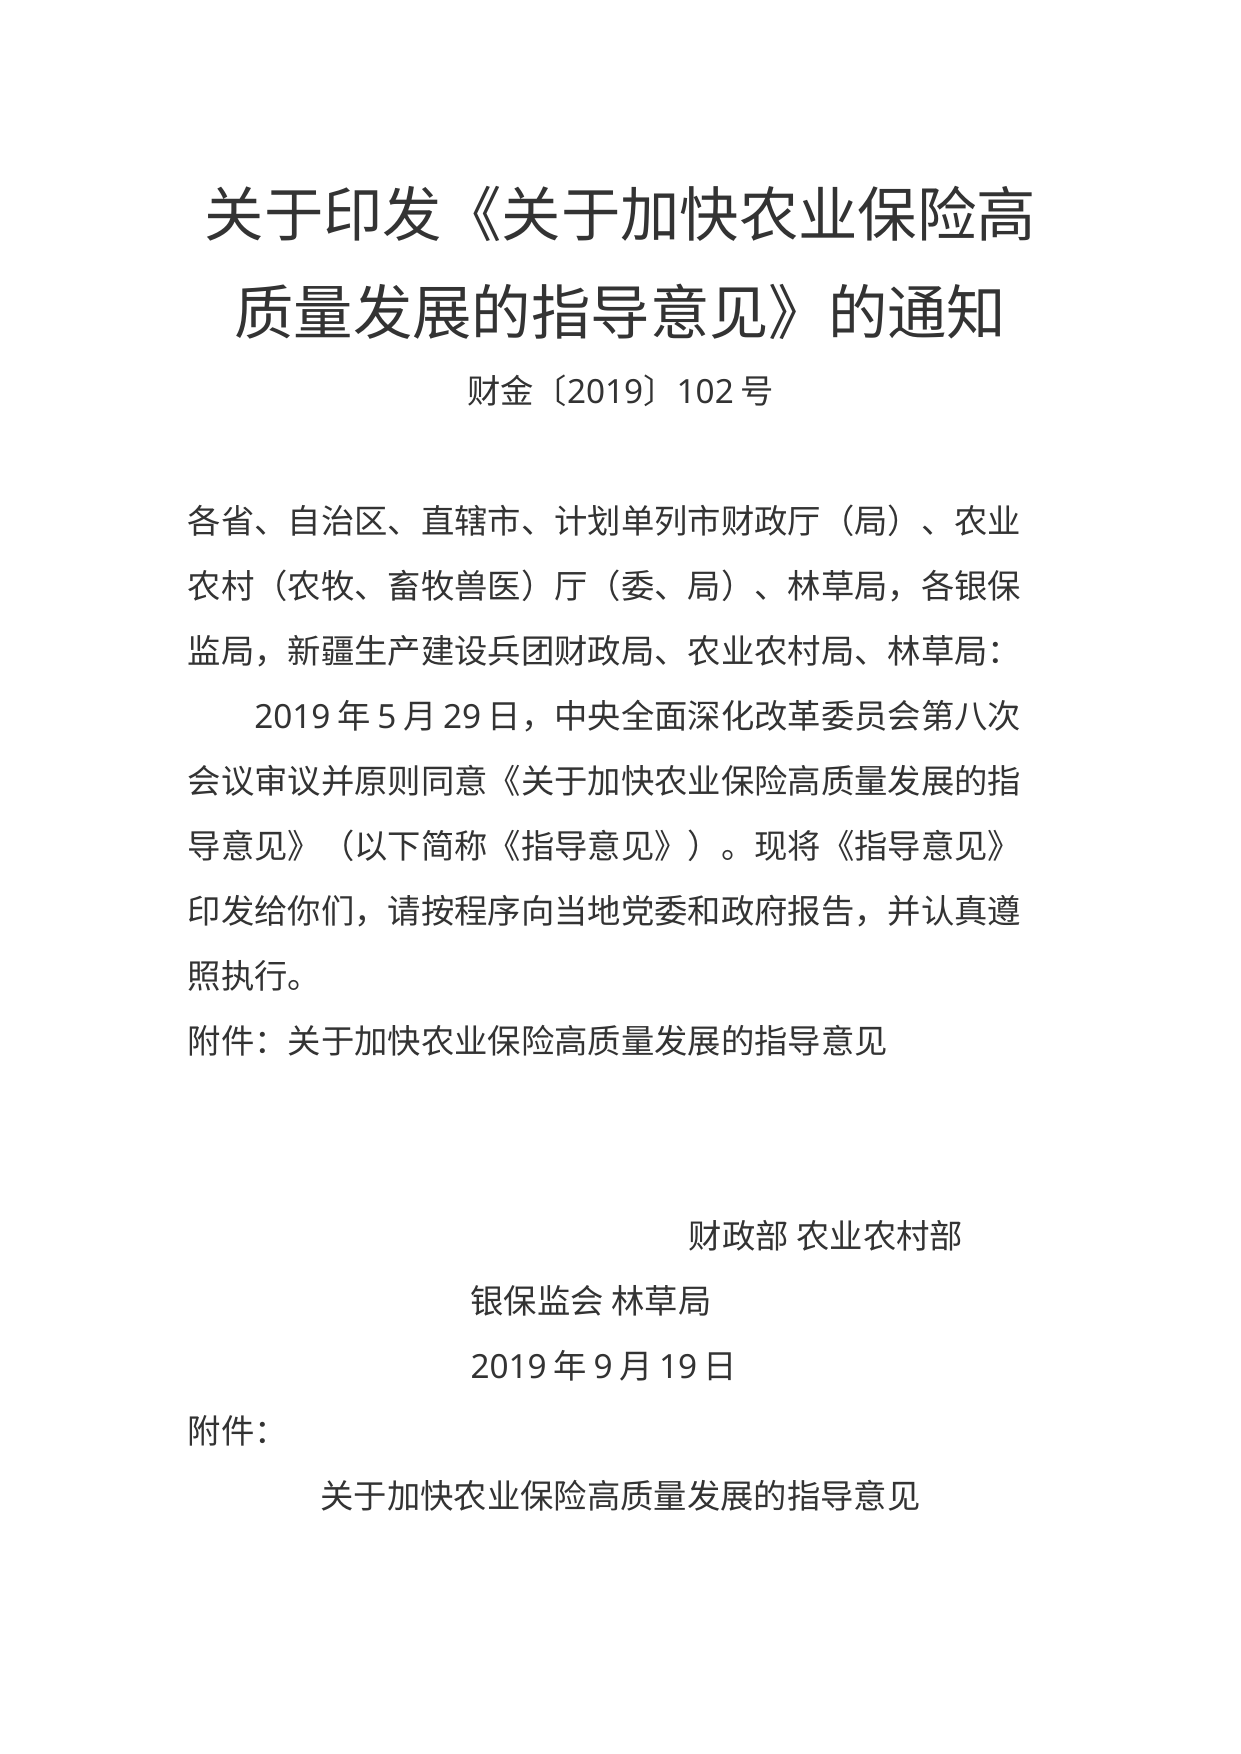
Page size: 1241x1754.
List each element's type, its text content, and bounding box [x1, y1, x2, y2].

text 附件： [187, 1397, 1053, 1462]
text 财政部 农业农村部 [187, 1202, 1053, 1267]
text 2019年9月19日 [187, 1332, 1053, 1397]
text 各省、自治区、直辖市、计划单列市财政厅（局）、农业农村（农牧、畜牧兽医）厅（委、局）、林草局，各银保监局，新疆生产建设兵团财政局、农业农村局、林草局： [187, 487, 1053, 682]
text 附件：关于加快农业保险高质量发展的指导意见 [187, 1007, 1053, 1072]
text 财金〔2019〕102号 [187, 357, 1053, 422]
text 关于印发《关于加快农业保险高质量发展的指导意见》的通知 [187, 162, 1053, 357]
text 关于加快农业保险高质量发展的指导意见 [187, 1462, 1053, 1527]
text 银保监会 林草局 [187, 1267, 1053, 1332]
text 2019年5月29日，中央全面深化改革委员会第八次会议审议并原则同意《关于加快农业保险高质量发展的指导意见》（以下简称《指导意见》）。现将《指导意见》印发给你们，请按程序向当地党委和政府报告，并认真遵照执行。 [187, 682, 1053, 1007]
